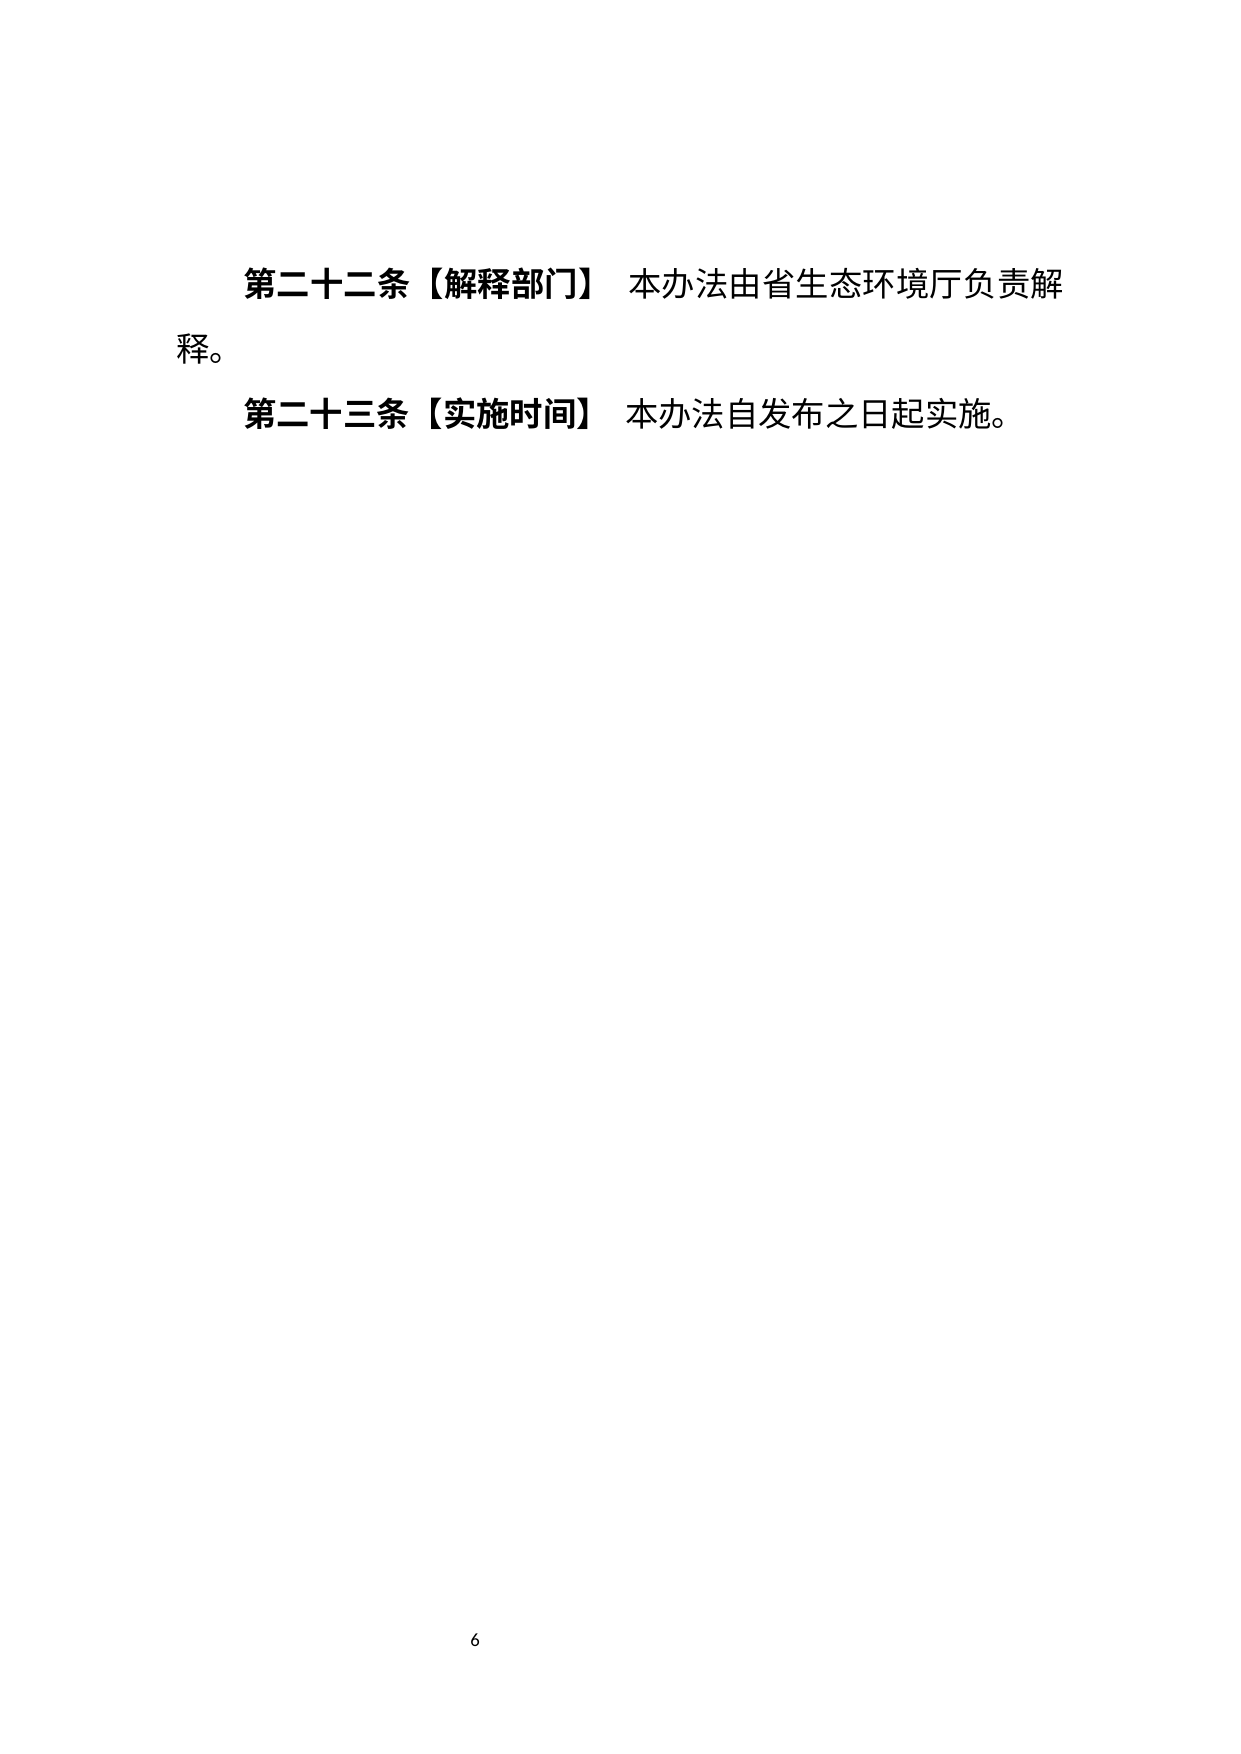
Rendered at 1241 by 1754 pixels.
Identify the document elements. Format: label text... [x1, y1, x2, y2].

text 第二十三条【实施时间】 本办法自发布之日起实施。 [176, 380, 1064, 445]
text 第二十二条【解释部门】 本办法由省生态环境厅负责解释。 [176, 250, 1064, 380]
